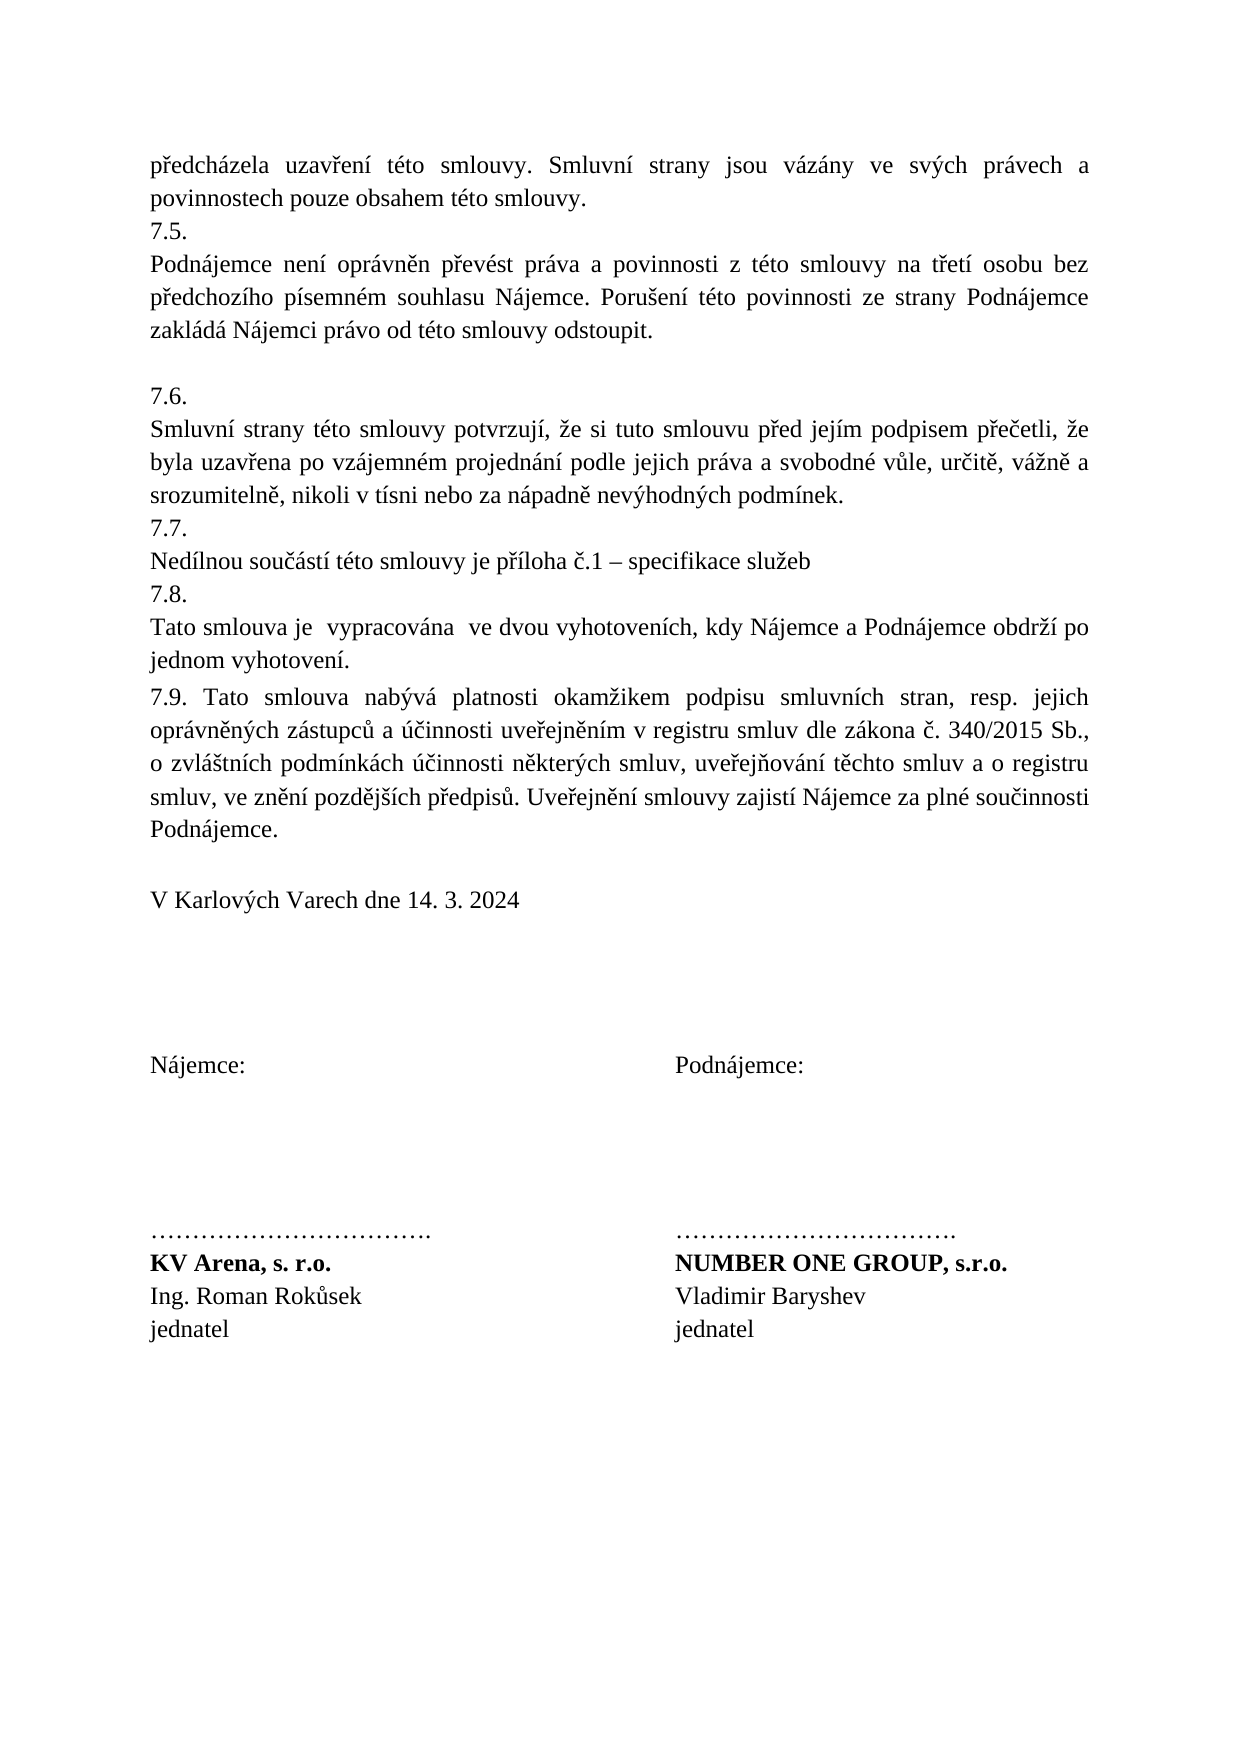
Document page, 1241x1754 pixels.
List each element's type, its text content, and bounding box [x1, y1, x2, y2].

text Nájemce: Podnájemce: [150, 1050, 1090, 1079]
text 7.8. [150, 579, 1090, 608]
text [150, 150, 1090, 212]
text Nedílnou součástí této smlouvy je příloha č.1 – specifikace služeb [150, 546, 1090, 575]
text 7.7. [150, 513, 1090, 542]
text 7.9. Tato smlouva nabývá platnosti okamžikem podpisu smluvních stran, resp. jejich oprávněných zástupců a účinnosti uveřejněním v registru smluv dle zákona č. 340/2015 Sb., o zvláštních podmínkách účinnosti některých smluv, uveřejňování těchto smluv a o registru smluv, ve znění pozdějších předpisů. Uveřejnění smlouvy zajistí Nájemce za plné součinnosti Podnájemce. [150, 682, 1090, 843]
text ……………………………. ……………………………. [150, 1215, 1090, 1244]
text V Karlových Varech dne 14. 3. 2024 [150, 885, 1090, 913]
text Ing. Roman Rokůsek Vladimir Baryshev [150, 1281, 1090, 1310]
text 7.6. [150, 381, 1090, 410]
text KV Arena, s. r.o. NUMBER ONE GROUP, s.r.o. [150, 1248, 1090, 1277]
text Smluvní strany této smlouvy potvrzují, že si tuto smlouvu před jejím podpisem přečetli, že byla uzavřena po vzájemném projednání podle jejich práva a svobodné vůle, určitě, vážně a srozumitelně, nikoli v tísni nebo za nápadně nevýhodných podmínek. [150, 414, 1090, 509]
text jednatel jednatel [150, 1314, 1090, 1376]
text 7.5. [150, 216, 1090, 245]
text Podnájemce není oprávněn převést práva a povinnosti z této smlouvy na třetí osobu bez předchozího písemném souhlasu Nájemce. Porušení této povinnosti ze strany Podnájemce zakládá Nájemci právo od této smlouvy odstoupit. [150, 249, 1090, 344]
text Tato smlouva je vypracována ve dvou vyhotoveních, kdy Nájemce a Podnájemce obdrží po jednom vyhotovení. [150, 612, 1090, 674]
